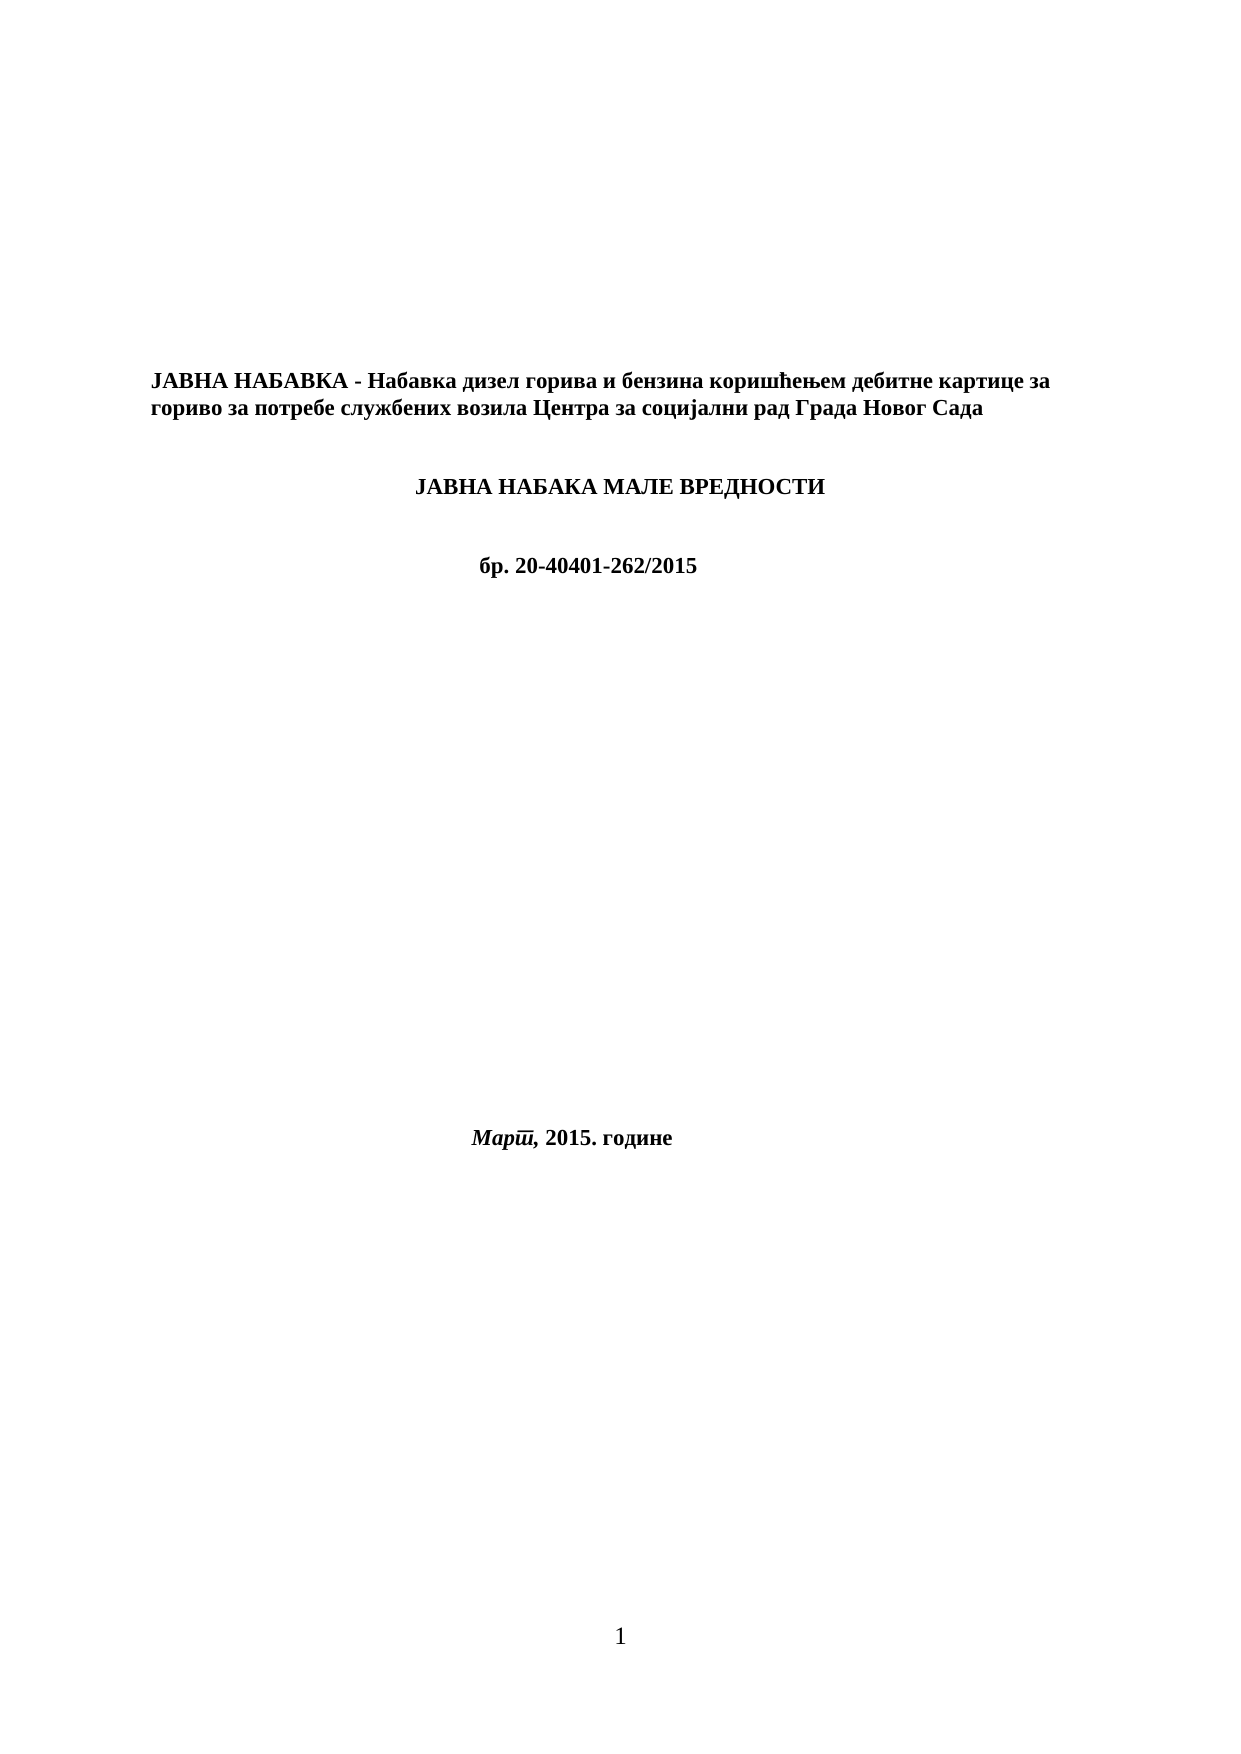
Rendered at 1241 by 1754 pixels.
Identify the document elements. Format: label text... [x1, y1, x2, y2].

text ЈАВНА НАБАКА МАЛЕ ВРЕДНОСТИ [415, 473, 1090, 499]
text ЈАВНА НАБАВКА - Набавка дизел горива и бензина коришћењем дебитне картице за гориво за потребе службених возила Центра за социјални рад Града Новог Сада [151, 367, 1090, 420]
text Март, 2015. године [151, 1124, 1090, 1151]
text бр. 20-40401-262/2015 [473, 552, 1090, 578]
